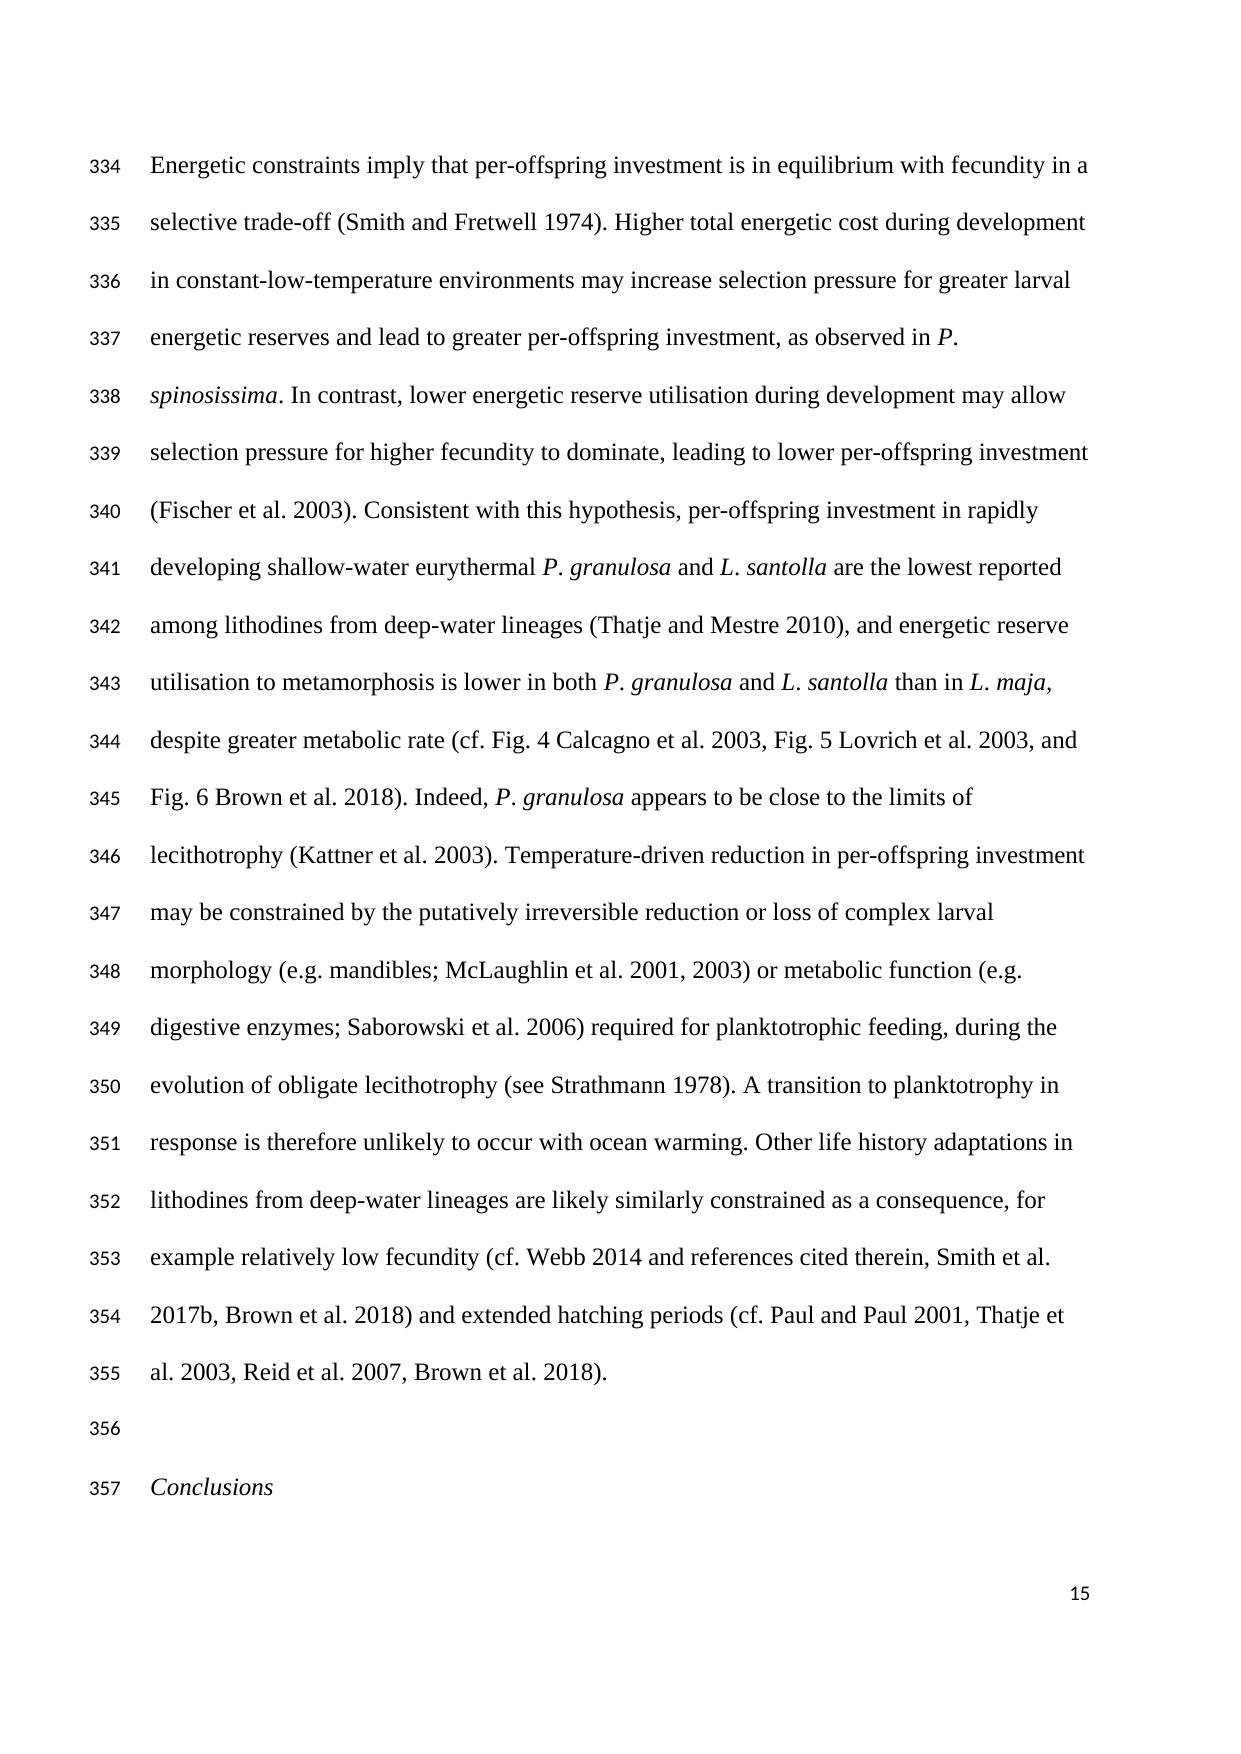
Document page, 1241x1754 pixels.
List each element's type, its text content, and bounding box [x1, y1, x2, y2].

text Conclusions [150, 1472, 1090, 1501]
text Energetic constraints imply that per-offspring investment is in equilibrium with fecundity in a selective trade-off (Smith and Fretwell 1974). Higher total energetic cost during development in constant-low-temperature environments may increase selection pressure for greater larval energetic reserves and lead to greater per-offspring investment, as observed in P. spinosissima. In contrast, lower energetic reserve utilisation during development may allow selection pressure for higher fecundity to dominate, leading to lower per-offspring investment (Fischer et al. 2003). Consistent with this hypothesis, per-offspring investment in rapidly developing shallow-water eurythermal P. granulosa and L. santolla are the lowest reported among lithodines from deep-water lineages (Thatje and Mestre 2010), and energetic reserve utilisation to metamorphosis is lower in both P. granulosa and L. santolla than in L. maja, despite greater metabolic rate (cf. Fig. 4 Calcagno et al. 2003, Fig. 5 Lovrich et al. 2003, and Fig. 6 Brown et al. 2018). Indeed, P. granulosa appears to be close to the limits of lecithotrophy (Kattner et al. 2003). Temperature-driven reduction in per-offspring investment may be constrained by the putatively irreversible reduction or loss of complex larval morphology (e.g. mandibles; McLaughlin et al. 2001, 2003) or metabolic function (e.g. digestive enzymes; Saborowski et al. 2006) required for planktotrophic feeding, during the evolution of obligate lecithotrophy (see Strathmann 1978). A transition to planktotrophy in response is therefore unlikely to occur with ocean warming. Other life history adaptations in lithodines from deep-water lineages are likely similarly constrained as a consequence, for example relatively low fecundity (cf. Webb 2014 and references cited therein, Smith et al. 2017b, Brown et al. 2018) and extended hatching periods (cf. Paul and Paul 2001, Thatje et al. 2003, Reid et al. 2007, Brown et al. 2018). [150, 150, 1090, 1386]
